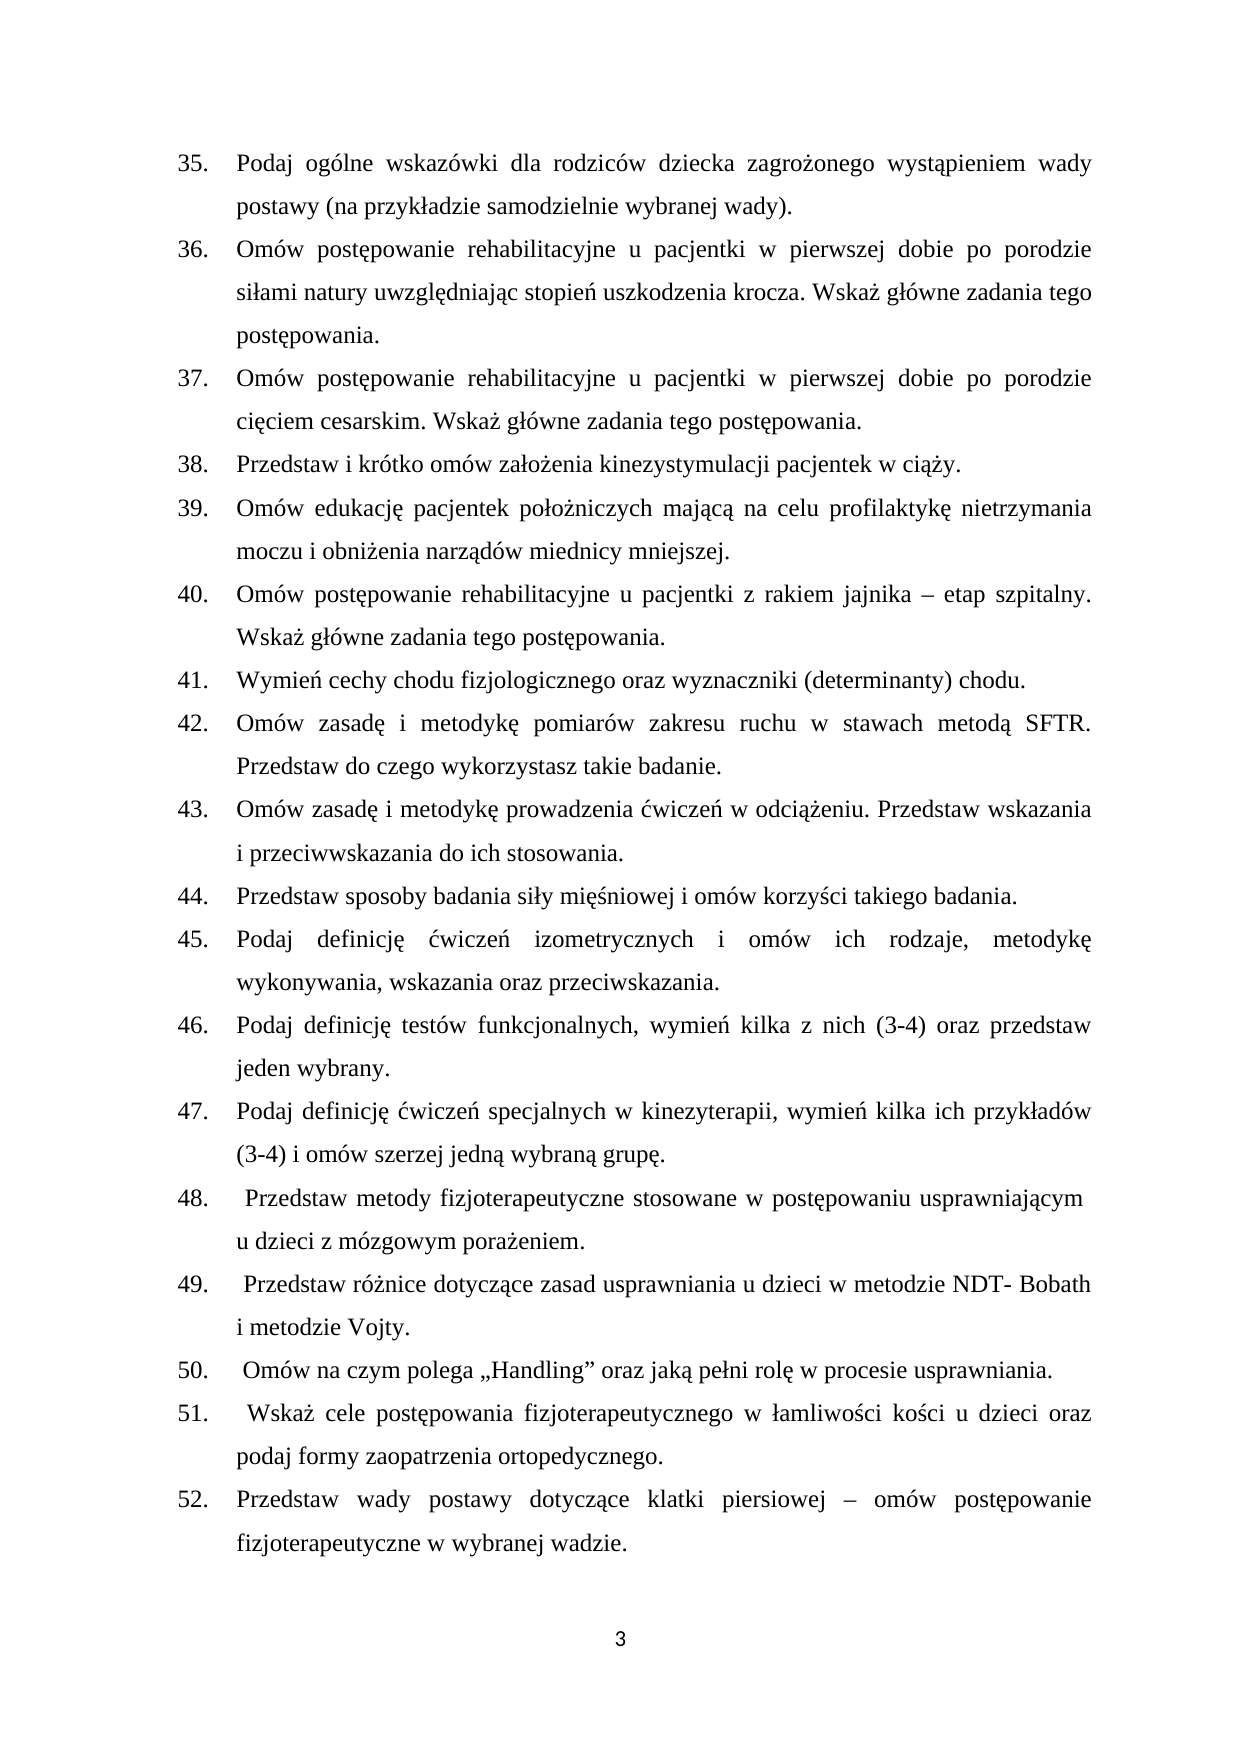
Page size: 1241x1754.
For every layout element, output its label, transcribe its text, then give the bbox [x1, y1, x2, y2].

list Przedstaw i krótko omów założenia kinezystymulacji pacjentek w ciąży. [177, 449, 1093, 478]
list Przedstaw sposoby badania siły mięśniowej i omów korzyści takiego badania. [177, 881, 1093, 909]
list Podaj definicję ćwiczeń izometrycznych i omów ich rodzaje, metodykę wykonywania, wskazania oraz przeciwskazania. [177, 924, 1093, 996]
list Wymień cechy chodu fizjologicznego oraz wyznaczniki (determinanty) chodu. [177, 665, 1093, 694]
list Przedstaw wady postawy dotyczące klatki piersiowej – omów postępowanie fizjoterapeutyczne w wybranej wadzie. [177, 1484, 1093, 1556]
list Omów postępowanie rehabilitacyjne u pacjentki w pierwszej dobie po porodzie siłami natury uwzględniając stopień uszkodzenia krocza. Wskaż główne zadania tego postępowania. [177, 234, 1093, 349]
list Omów zasadę i metodykę prowadzenia ćwiczeń w odciążeniu. Przedstaw wskazania i przeciwwskazania do ich stosowania. [177, 794, 1093, 866]
list Podaj definicję ćwiczeń specjalnych w kinezyterapii, wymień kilka ich przykładów (3-4) i omów szerzej jedną wybraną grupę. [177, 1096, 1093, 1168]
list Podaj definicję testów funkcjonalnych, wymień kilka z nich (3-4) oraz przedstaw jeden wybrany. [177, 1010, 1093, 1082]
list Omów zasadę i metodykę pomiarów zakresu ruchu w stawach metodą SFTR. Przedstaw do czego wykorzystasz takie badanie. [177, 708, 1093, 780]
list Omów edukację pacjentek położniczych mającą na celu profilaktykę nietrzymania moczu i obniżenia narządów miednicy mniejszej. [177, 493, 1093, 564]
list Wskaż cele postępowania fizjoterapeutycznego w łamliwości kości u dzieci oraz podaj formy zaopatrzenia ortopedycznego. [177, 1398, 1093, 1470]
list Przedstaw różnice dotyczące zasad usprawniania u dzieci w metodzie NDT- Bobath i metodzie Vojty. [177, 1269, 1093, 1341]
list Przedstaw metody fizjoterapeutyczne stosowane w postępowaniu usprawniającym u dzieci z mózgowym porażeniem. [177, 1183, 1093, 1254]
list Omów na czym polega „Handling” oraz jaką pełni rolę w procesie usprawniania. [177, 1355, 1093, 1384]
list Omów postępowanie rehabilitacyjne u pacjentki w pierwszej dobie po porodzie cięciem cesarskim. Wskaż główne zadania tego postępowania. [177, 363, 1093, 435]
list Podaj ogólne wskazówki dla rodziców dziecka zagrożonego wystąpieniem wady postawy (na przykładzie samodzielnie wybranej wady). [177, 148, 1093, 219]
list Omów postępowanie rehabilitacyjne u pacjentki z rakiem jajnika – etap szpitalny. Wskaż główne zadania tego postępowania. [177, 579, 1093, 651]
